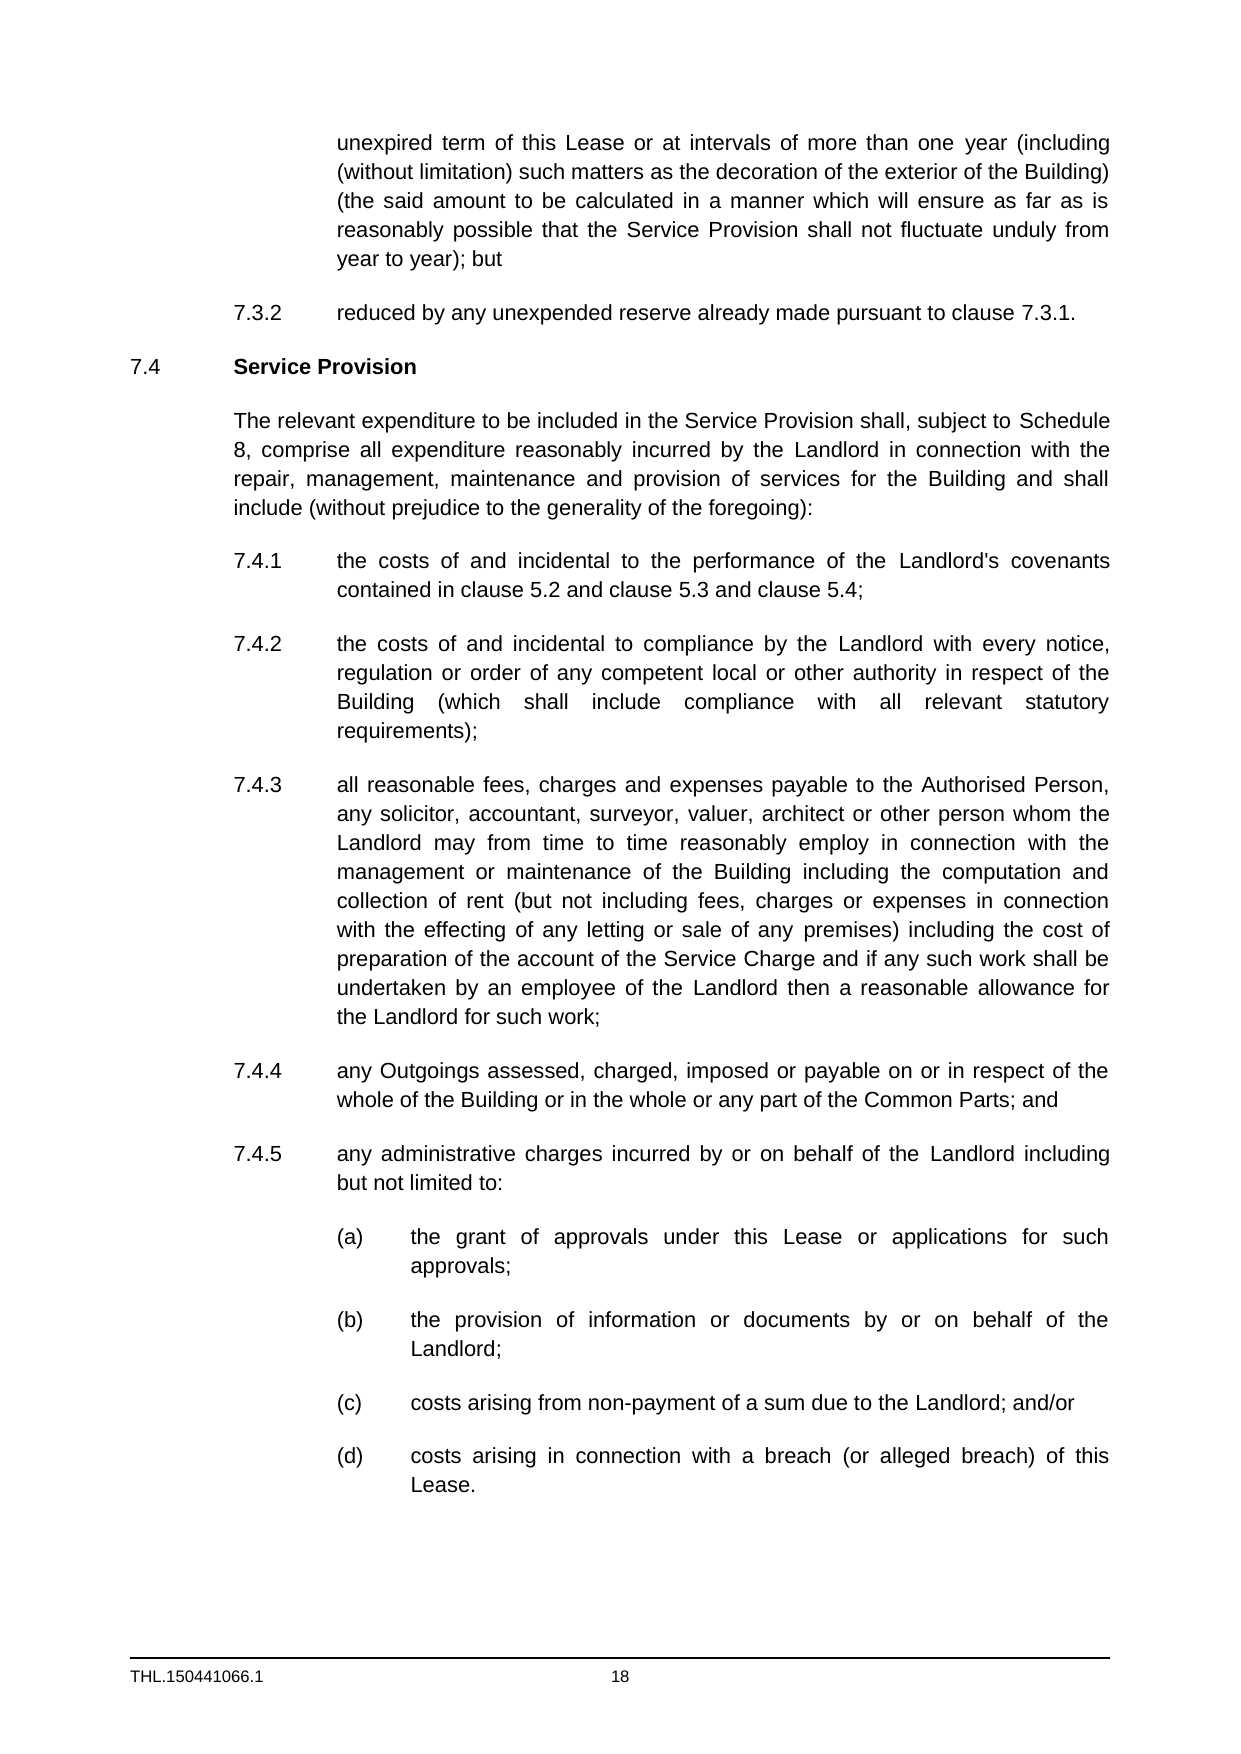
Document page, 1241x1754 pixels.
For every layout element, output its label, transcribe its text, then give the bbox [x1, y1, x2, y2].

text reduced by any unexpended reserve already made pursuant to clause ‎7.3.1. [233, 300, 1110, 325]
text the provision of information or documents by or on behalf of the Landlord; [337, 1307, 1110, 1361]
text any Outgoings assessed, charged, imposed or payable on or in respect of the whole of the Building or in the whole or any part of the Common Parts; and [233, 1058, 1110, 1112]
text all reasonable fees, charges and expenses payable to the Authorised Person, any solicitor, accountant, surveyor, valuer, architect or other person whom the Landlord may from time to time reasonably employ in connection with the management or maintenance of the Building including the computation and collection of rent (but not including fees, charges or expenses in connection with the effecting of any letting or sale of any premises) including the cost of preparation of the account of the Service Charge and if any such work shall be undertaken by an employee of the Landlord then a reasonable allowance for the Landlord for such work; [233, 772, 1110, 1029]
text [233, 130, 1110, 271]
text Service Provision [130, 354, 1110, 379]
text costs arising in connection with a breach (or alleged breach) of this Lease. [337, 1443, 1110, 1498]
text the costs of and incidental to compliance by the Landlord with every notice, regulation or order of any competent local or other authority in respect of the Building (which shall include compliance with all relevant statutory requirements); [233, 631, 1110, 743]
text costs arising from non-payment of a sum due to the Landlord; and/or [337, 1389, 1110, 1415]
text The relevant expenditure to be included in the Service Provision shall, subject to Schedule 8, comprise all expenditure reasonably incurred by the Landlord in connection with the repair, management, maintenance and provision of services for the Building and shall include (without prejudice to the generality of the foregoing): [233, 408, 1110, 520]
text the grant of approvals under this Lease or applications for such approvals; [337, 1224, 1110, 1278]
text any administrative charges incurred by or on behalf of the Landlord including but not limited to: [233, 1141, 1110, 1195]
text the costs of and incidental to the performance of the Landlord's covenants contained in clause ‎5.2 and clause ‎5.3 and clause ‎5.4; [233, 548, 1110, 603]
